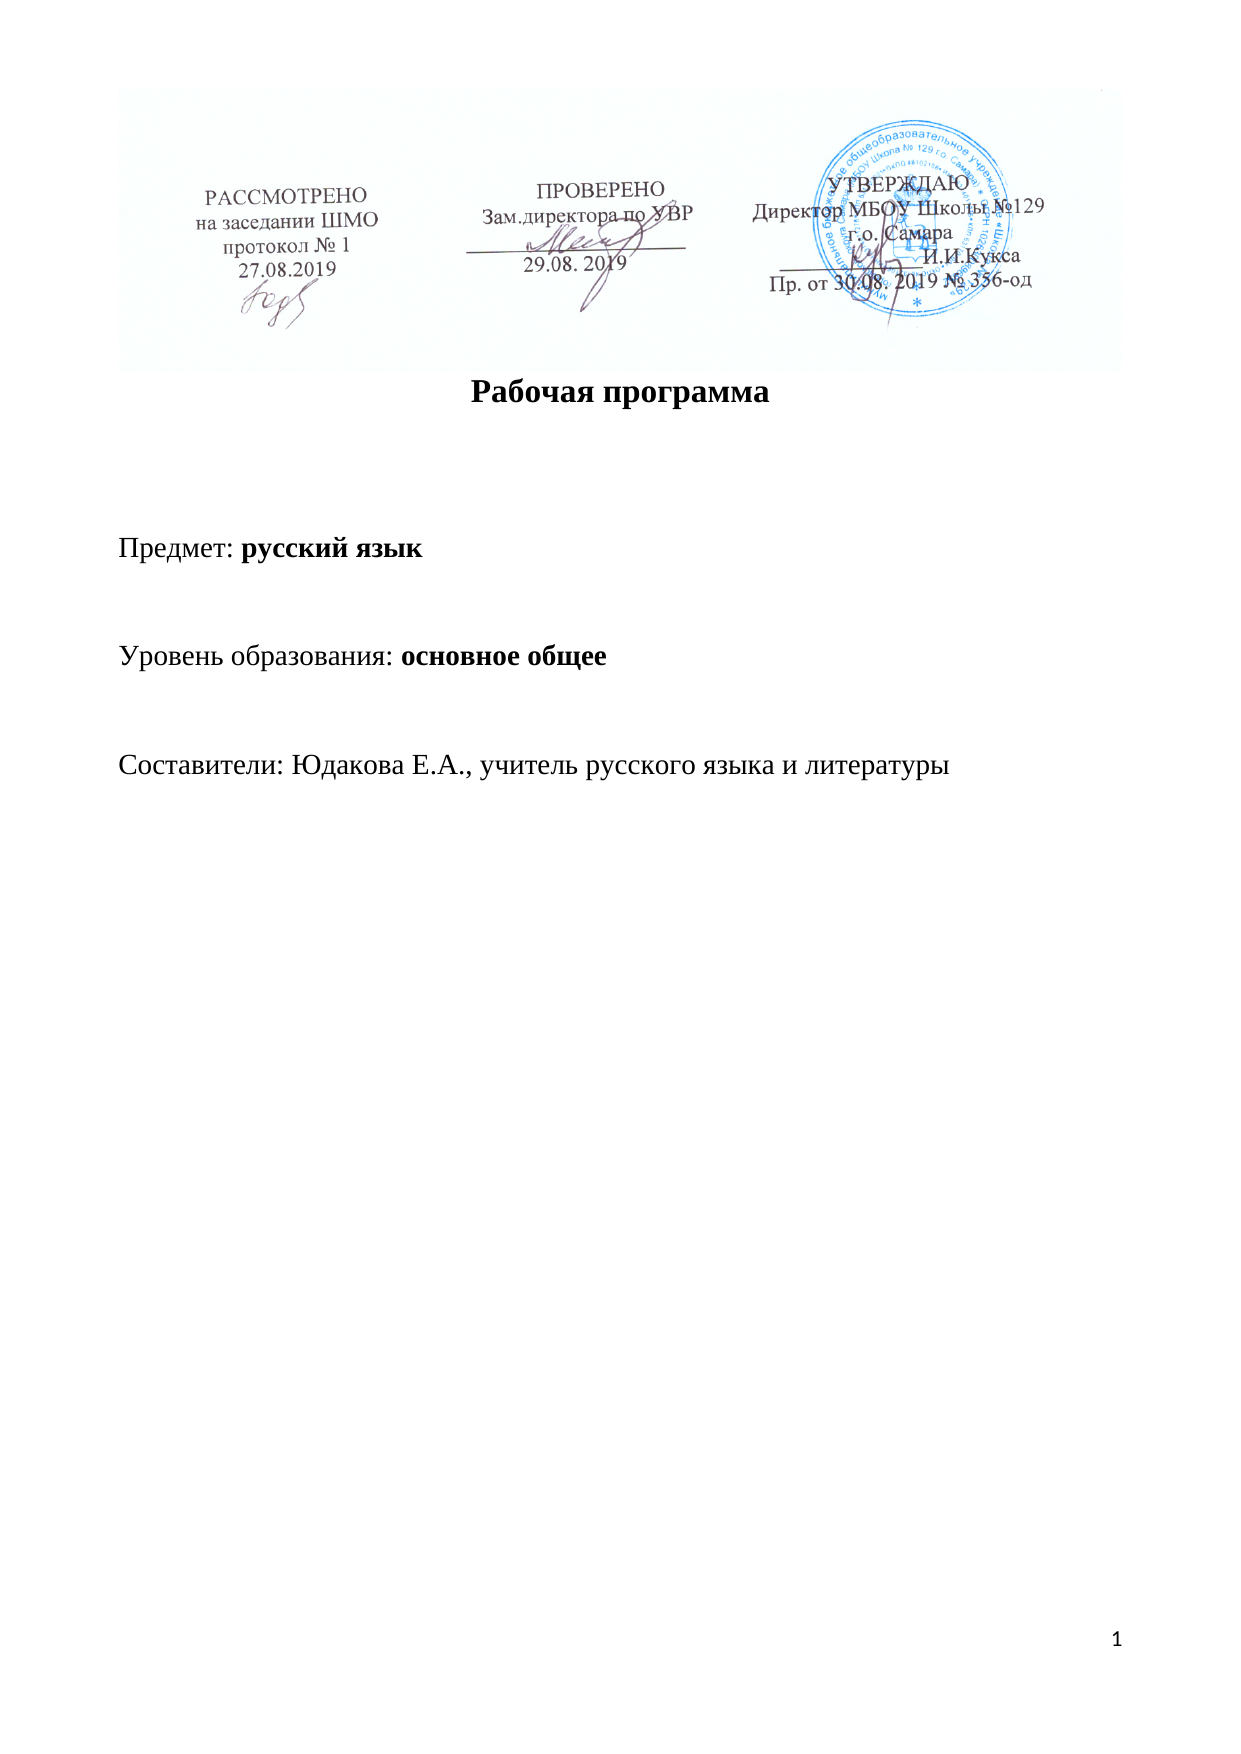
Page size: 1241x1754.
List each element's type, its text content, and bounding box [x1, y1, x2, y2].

text Уровень образования: основное общее [118, 638, 1122, 672]
text Составители: Юдакова Е.А., учитель русского языка и литературы [118, 747, 1122, 781]
text Рабочая программа [118, 372, 1122, 410]
text Предмет: русский язык [118, 530, 1122, 563]
